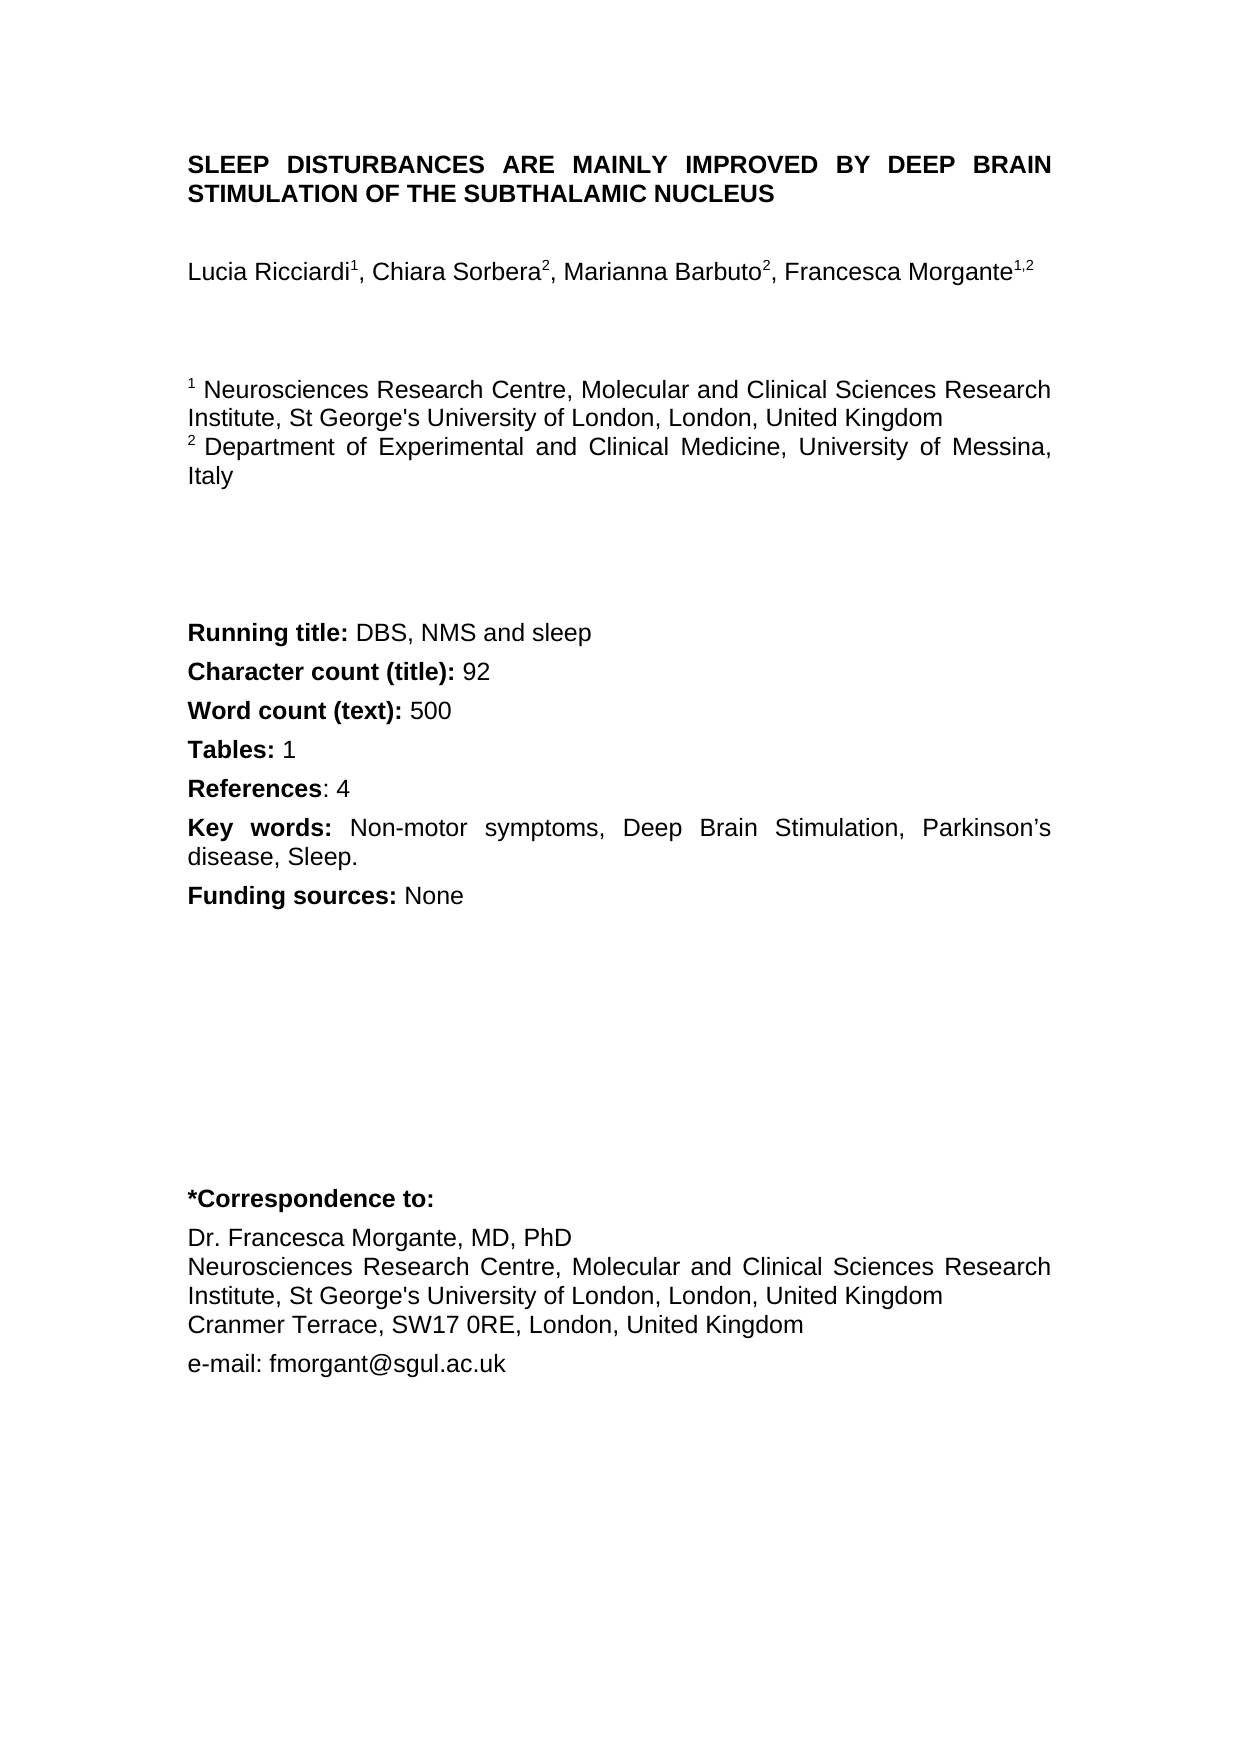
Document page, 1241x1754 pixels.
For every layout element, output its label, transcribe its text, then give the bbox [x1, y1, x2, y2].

text Key words: Non-motor symptoms, Deep Brain Stimulation, Parkinson’s disease, Sleep. [187, 813, 1053, 871]
text Tables: 1 [187, 735, 1053, 764]
text e-mail: fmorgant@sgul.ac.uk [187, 1349, 1053, 1377]
text Running title: DBS, NMS and sleep [187, 617, 1053, 646]
text Funding sources: None [187, 881, 1053, 910]
text *Correspondence to: [187, 1184, 1053, 1213]
text 2 Department of Experimental and Clinical Medicine, University of Messina, Italy [187, 432, 1053, 489]
text Cranmer Terrace, SW17 0RE, London, United Kingdom [187, 1309, 1053, 1338]
text Neurosciences Research Centre, Molecular and Clinical Sciences Research Institute, St George's University of London, London, United Kingdom [187, 1252, 1053, 1309]
text Dr. Francesca Morgante, MD, PhD [187, 1223, 1053, 1252]
text Character count (title): 92 [187, 657, 1053, 685]
text Word count (text): 500 [187, 696, 1053, 724]
text SLEEP DISTURBANCES ARE MAINLY IMPROVED BY DEEP BRAIN STIMULATION OF THE SUBTHALAMIC NUCLEUS [187, 150, 1053, 207]
text Lucia Ricciardi1, Chiara Sorbera2, Marianna Barbuto2, Francesca Morgante1,2 [187, 257, 1053, 286]
text 1 Neurosciences Research Centre, Molecular and Clinical Sciences Research Institute, St George's University of London, London, United Kingdom [187, 374, 1053, 432]
text References: 4 [187, 774, 1053, 803]
